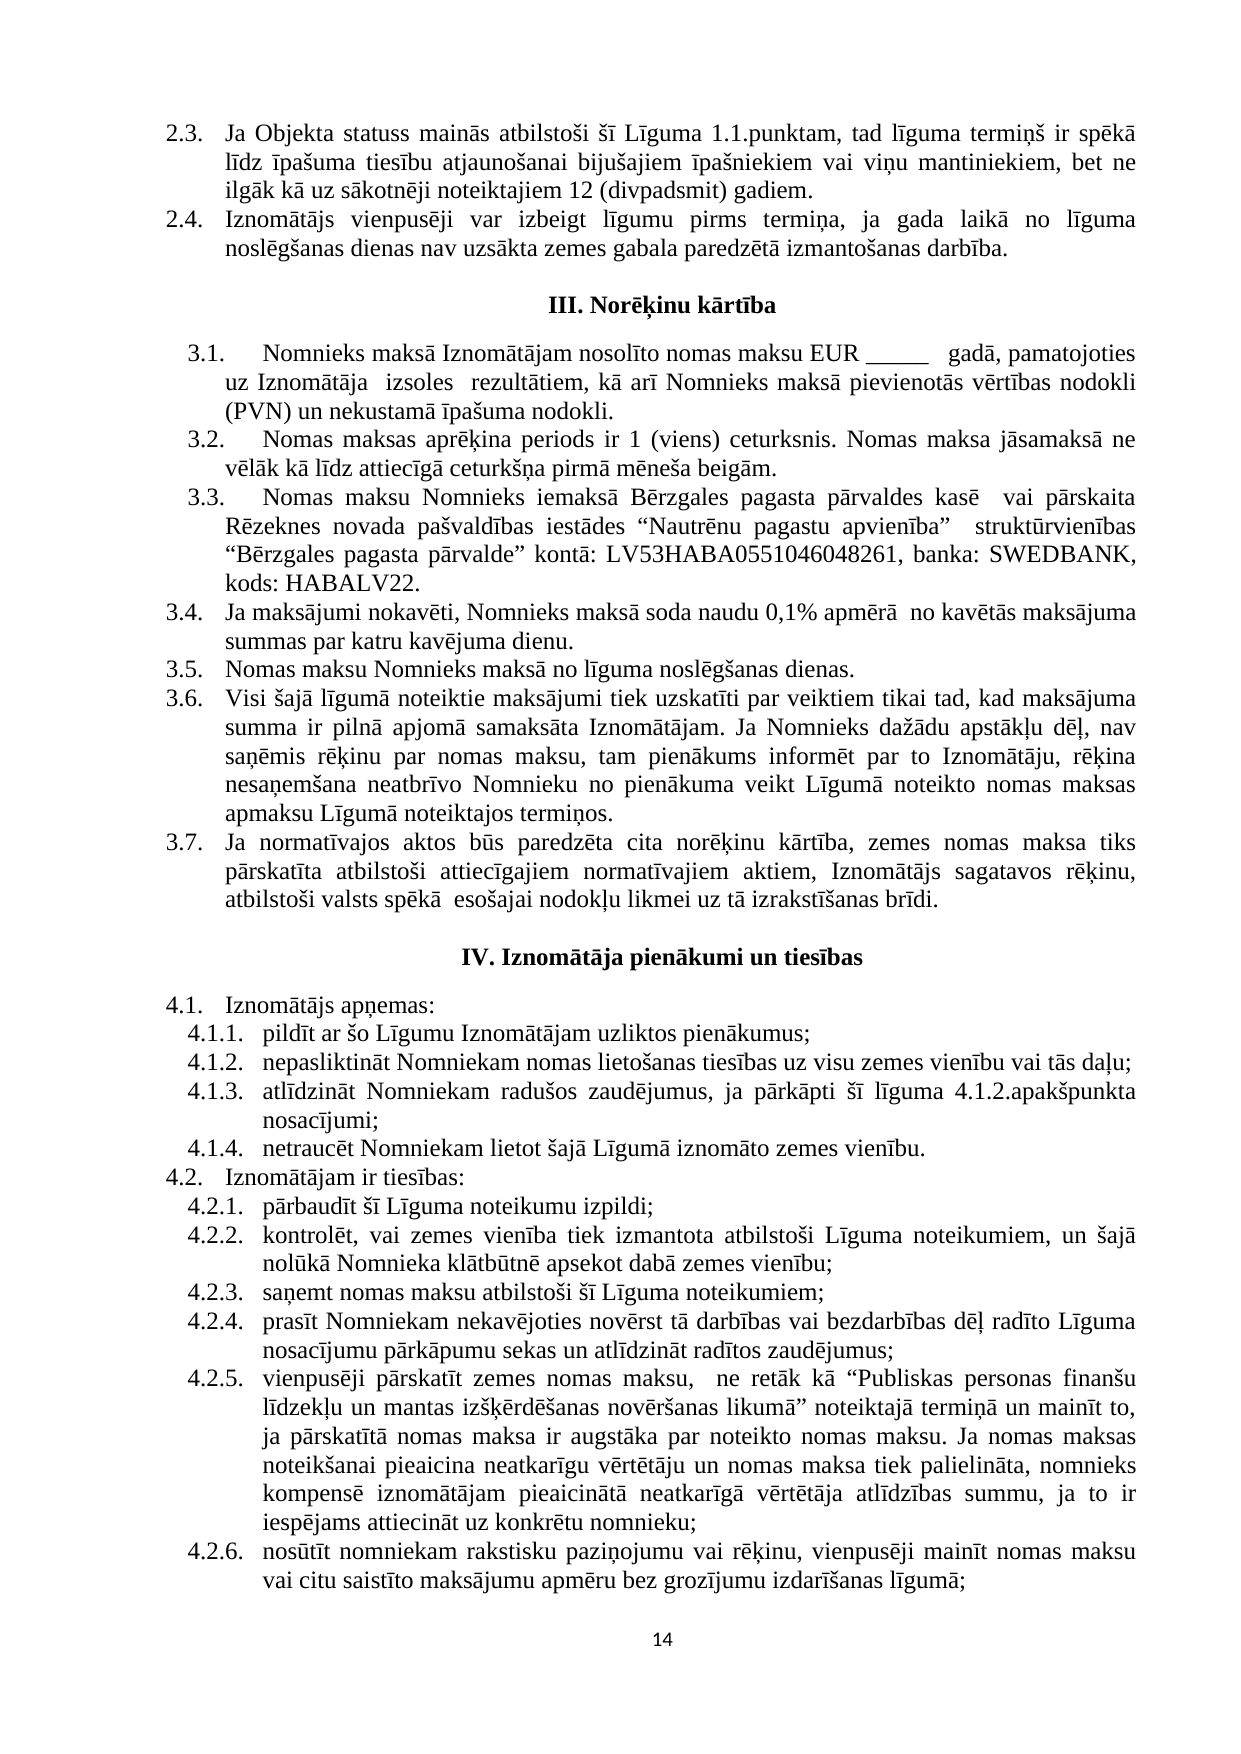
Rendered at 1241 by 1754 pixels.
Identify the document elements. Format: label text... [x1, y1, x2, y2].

list pārbaudīt šī Līguma noteikumu izpildi; [187, 1191, 1137, 1220]
list Nomas maksas aprēķina periods ir 1 (viens) ceturksnis. Nomas maksa jāsamaksā ne vēlāk kā līdz attiecīgā ceturkšņa pirmā mēneša beigām. [187, 424, 1137, 482]
list nosūtīt nomniekam rakstisku paziņojumu vai rēķinu, vienpusēji mainīt nomas maksu vai citu saistīto maksājumu apmēru bez grozījumu izdarīšanas līgumā; [187, 1536, 1137, 1593]
list Nomnieks maksā Iznomātājam nosolīto nomas maksu EUR _____ gadā, pamatojoties uz Iznomātāja izsoles rezultātiem, kā arī Nomnieks maksā pievienotās vērtības nodokli (PVN) un nekustamā īpašuma nodokli. [187, 338, 1137, 424]
list Ja Objekta statuss mainās atbilstoši šī Līguma 1.1.punktam, tad līguma termiņš ir spēkā līdz īpašuma tiesību atjaunošanai bijušajiem īpašniekiem vai viņu mantiniekiem, bet ne ilgāk kā uz sākotnēji noteiktajiem 12 (divpadsmit) gadiem. [166, 118, 1137, 204]
list atlīdzināt Nomniekam radušos zaudējumus, ja pārkāpti šī līguma 4.1.2.apakšpunkta nosacījumi; [187, 1076, 1137, 1133]
list Iznomātājs apņemas: [166, 990, 1137, 1018]
list saņemt nomas maksu atbilstoši šī Līguma noteikumiem; [187, 1277, 1137, 1306]
list pildīt ar šo Līgumu Iznomātājam uzliktos pienākumus; [187, 1018, 1137, 1047]
text III. Norēķinu kārtība [187, 291, 1137, 319]
list nepasliktināt Nomniekam nomas lietošanas tiesības uz visu zemes vienību vai tās daļu; [187, 1047, 1137, 1076]
list prasīt Nomniekam nekavējoties novērst tā darbības vai bezdarbības dēļ radīto Līguma nosacījumu pārkāpumu sekas un atlīdzināt radītos zaudējumus; [187, 1306, 1137, 1363]
text IV. Iznomātāja pienākumi un tiesības [187, 942, 1137, 971]
list Visi šajā līgumā noteiktie maksājumi tiek uzskatīti par veiktiem tikai tad, kad maksājuma summa ir pilnā apjomā samaksāta Iznomātājam. Ja Nomnieks dažādu apstākļu dēļ, nav saņēmis rēķinu par nomas maksu, tam pienākums informēt par to Iznomātāju, rēķina nesaņemšana neatbrīvo Nomnieku no pienākuma veikt Līgumā noteikto nomas maksas apmaksu Līgumā noteiktajos termiņos. [166, 683, 1137, 827]
list Iznomātājs vienpusēji var izbeigt līgumu pirms termiņa, ja gada laikā no līguma noslēgšanas dienas nav uzsākta zemes gabala paredzētā izmantošanas darbība. [166, 204, 1137, 262]
list Nomas maksu Nomnieks maksā no līguma noslēgšanas dienas. [166, 654, 1137, 683]
list Ja maksājumi nokavēti, Nomnieks maksā soda naudu 0,1% apmērā no kavētās maksājuma summas par katru kavējuma dienu. [166, 597, 1137, 654]
list Nomas maksu Nomnieks iemaksā Bērzgales pagasta pārvaldes kasē vai pārskaita Rēzeknes novada pašvaldības iestādes “Nautrēnu pagastu apvienība” struktūrvienības “Bērzgales pagasta pārvalde” kontā: LV53HABA0551046048261, banka: SWEDBANK, kods: HABALV22. [187, 482, 1137, 597]
list vienpusēji pārskatīt zemes nomas maksu, ne retāk kā “Publiskas personas finanšu līdzekļu un mantas izšķērdēšanas novēršanas likumā” noteiktajā termiņā un mainīt to, ja pārskatītā nomas maksa ir augstāka par noteikto nomas maksu. Ja nomas maksas noteikšanai pieaicina neatkarīgu vērtētāju un nomas maksa tiek palielināta, nomnieks kompensē iznomātājam pieaicinātā neatkarīgā vērtētāja atlīdzības summu, ja to ir iespējams attiecināt uz konkrētu nomnieku; [187, 1363, 1137, 1536]
list Iznomātājam ir tiesības: [166, 1162, 1137, 1191]
list kontrolēt, vai zemes vienība tiek izmantota atbilstoši Līguma noteikumiem, un šajā nolūkā Nomnieka klātbūtnē apsekot dabā zemes vienību; [187, 1220, 1137, 1277]
list Ja normatīvajos aktos būs paredzēta cita norēķinu kārtība, zemes nomas maksa tiks pārskatīta atbilstoši attiecīgajiem normatīvajiem aktiem, Iznomātājs sagatavos rēķinu, atbilstoši valsts spēkā esošajai nodokļu likmei uz tā izrakstīšanas brīdi. [166, 827, 1137, 913]
list netraucēt Nomniekam lietot šajā Līgumā iznomāto zemes vienību. [187, 1133, 1137, 1162]
